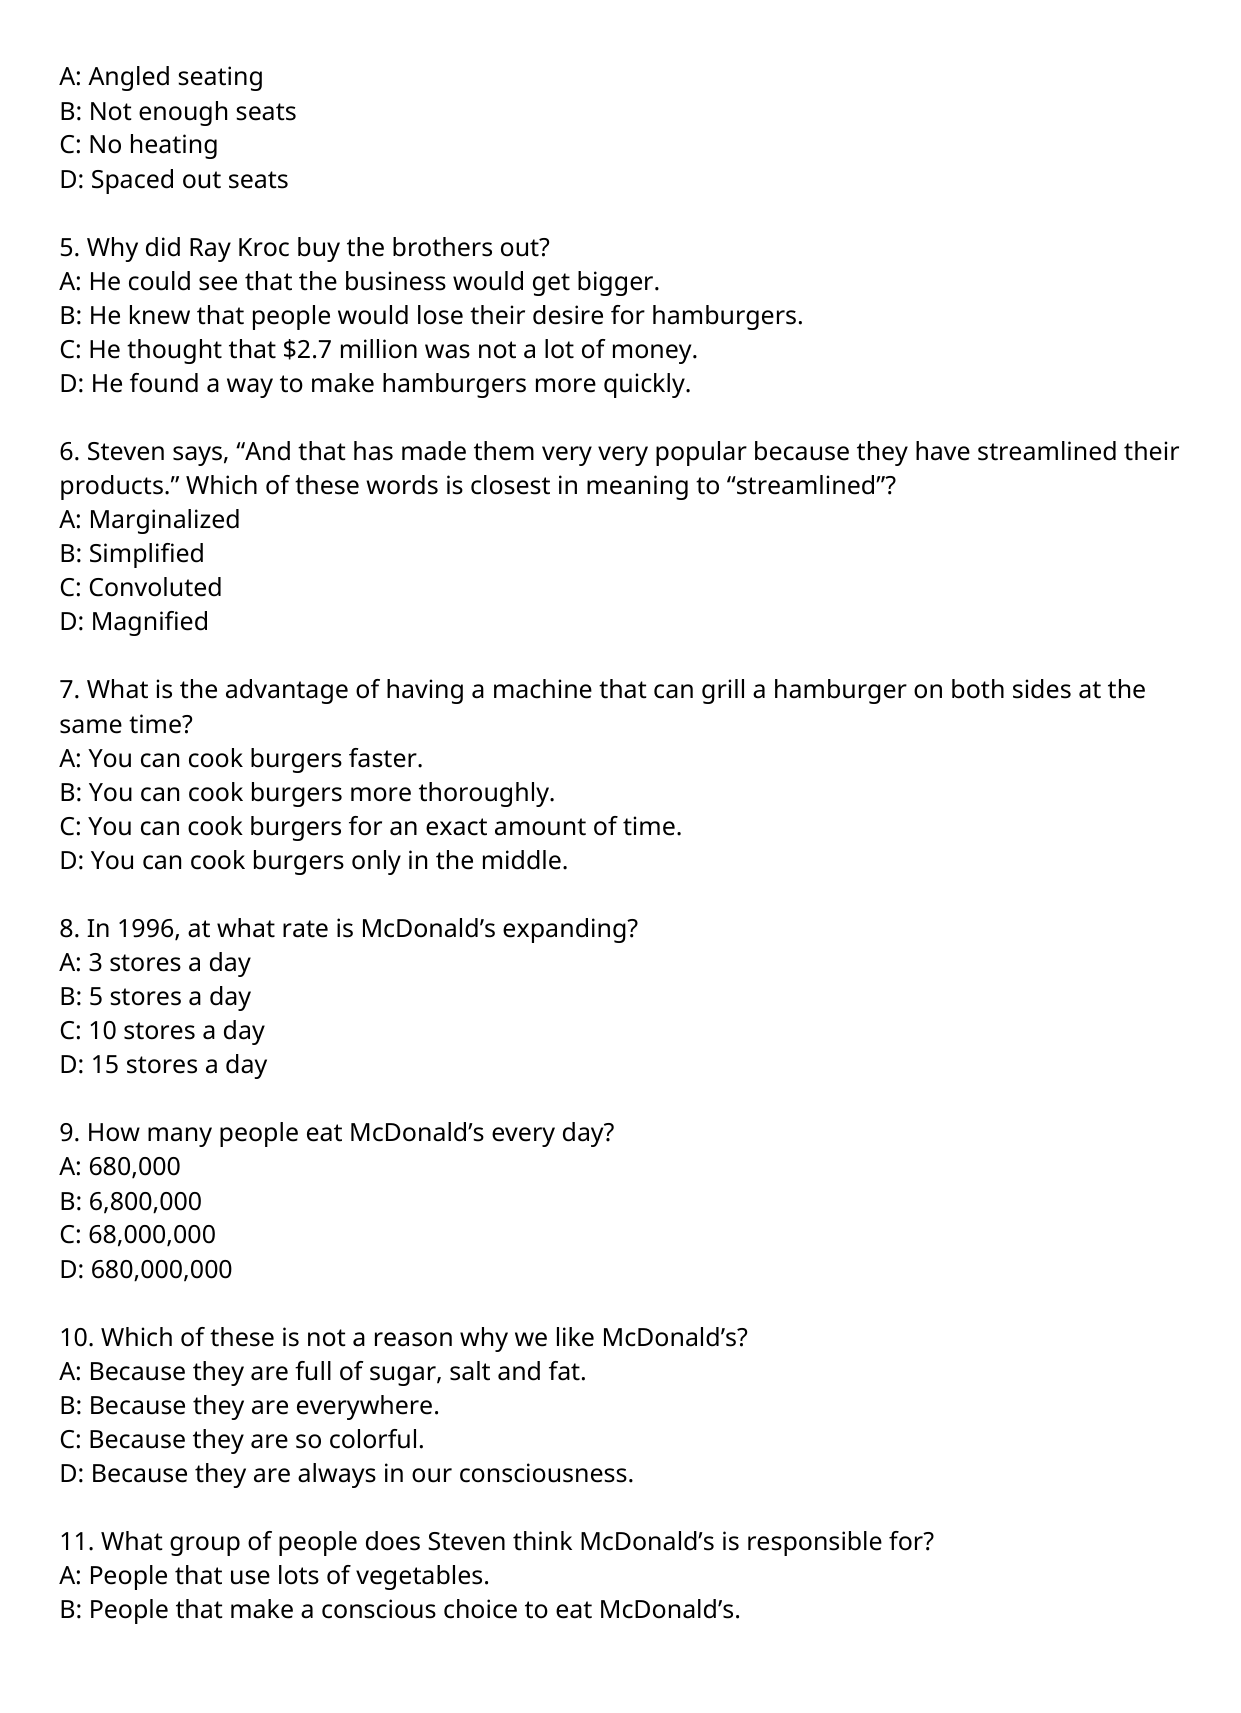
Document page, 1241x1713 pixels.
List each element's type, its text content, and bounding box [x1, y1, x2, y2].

text C: He thought that $2.7 million was not a lot of money. [59, 332, 1181, 366]
text A: He could see that the business would get bigger. [59, 263, 1181, 297]
text D: Magnified [59, 604, 1181, 638]
text B: He knew that people would lose their desire for hamburgers. [59, 297, 1181, 332]
text C: Convoluted [59, 570, 1181, 604]
text C: 10 stores a day [59, 1013, 1181, 1047]
text B: 6,800,000 [59, 1183, 1181, 1217]
text 9. How many people eat McDonald’s every day? [59, 1115, 1181, 1149]
text C: Because they are so colorful. [59, 1422, 1181, 1456]
text 7. What is the advantage of having a machine that can grill a hamburger on both sides at the same time? [59, 672, 1181, 740]
text 6. Steven says, “And that has made them very very popular because they have streamlined their products.” Which of these words is closest in meaning to “streamlined”? [59, 434, 1181, 502]
text B: People that make a conscious choice to eat McDonald’s. [59, 1592, 1181, 1626]
text C: No heating [59, 127, 1181, 161]
text D: 15 stores a day [59, 1047, 1181, 1081]
text A: People that use lots of vegetables. [59, 1558, 1181, 1592]
text C: You can cook burgers for an exact amount of time. [59, 808, 1181, 842]
text B: Simplified [59, 536, 1181, 570]
text 5. Why did Ray Kroc buy the brothers out? [59, 229, 1181, 263]
text A: 3 stores a day [59, 945, 1181, 979]
text D: Spaced out seats [59, 161, 1181, 195]
text D: Because they are always in our consciousness. [59, 1456, 1181, 1490]
text A: 680,000 [59, 1149, 1181, 1183]
text A: Angled seating [59, 59, 1181, 93]
text B: You can cook burgers more thoroughly. [59, 774, 1181, 808]
text A: Because they are full of sugar, salt and fat. [59, 1353, 1181, 1387]
text D: 680,000,000 [59, 1251, 1181, 1285]
text D: He found a way to make hamburgers more quickly. [59, 366, 1181, 400]
text 10. Which of these is not a reason why we like McDonald’s? [59, 1319, 1181, 1353]
text 11. What group of people does Steven think McDonald’s is responsible for? [59, 1524, 1181, 1558]
text D: You can cook burgers only in the middle. [59, 842, 1181, 877]
text B: Not enough seats [59, 93, 1181, 127]
text B: 5 stores a day [59, 979, 1181, 1013]
text A: Marginalized [59, 502, 1181, 536]
text 8. In 1996, at what rate is McDonald’s expanding? [59, 911, 1181, 945]
text B: Because they are everywhere. [59, 1387, 1181, 1422]
text A: You can cook burgers faster. [59, 740, 1181, 774]
text C: 68,000,000 [59, 1217, 1181, 1251]
